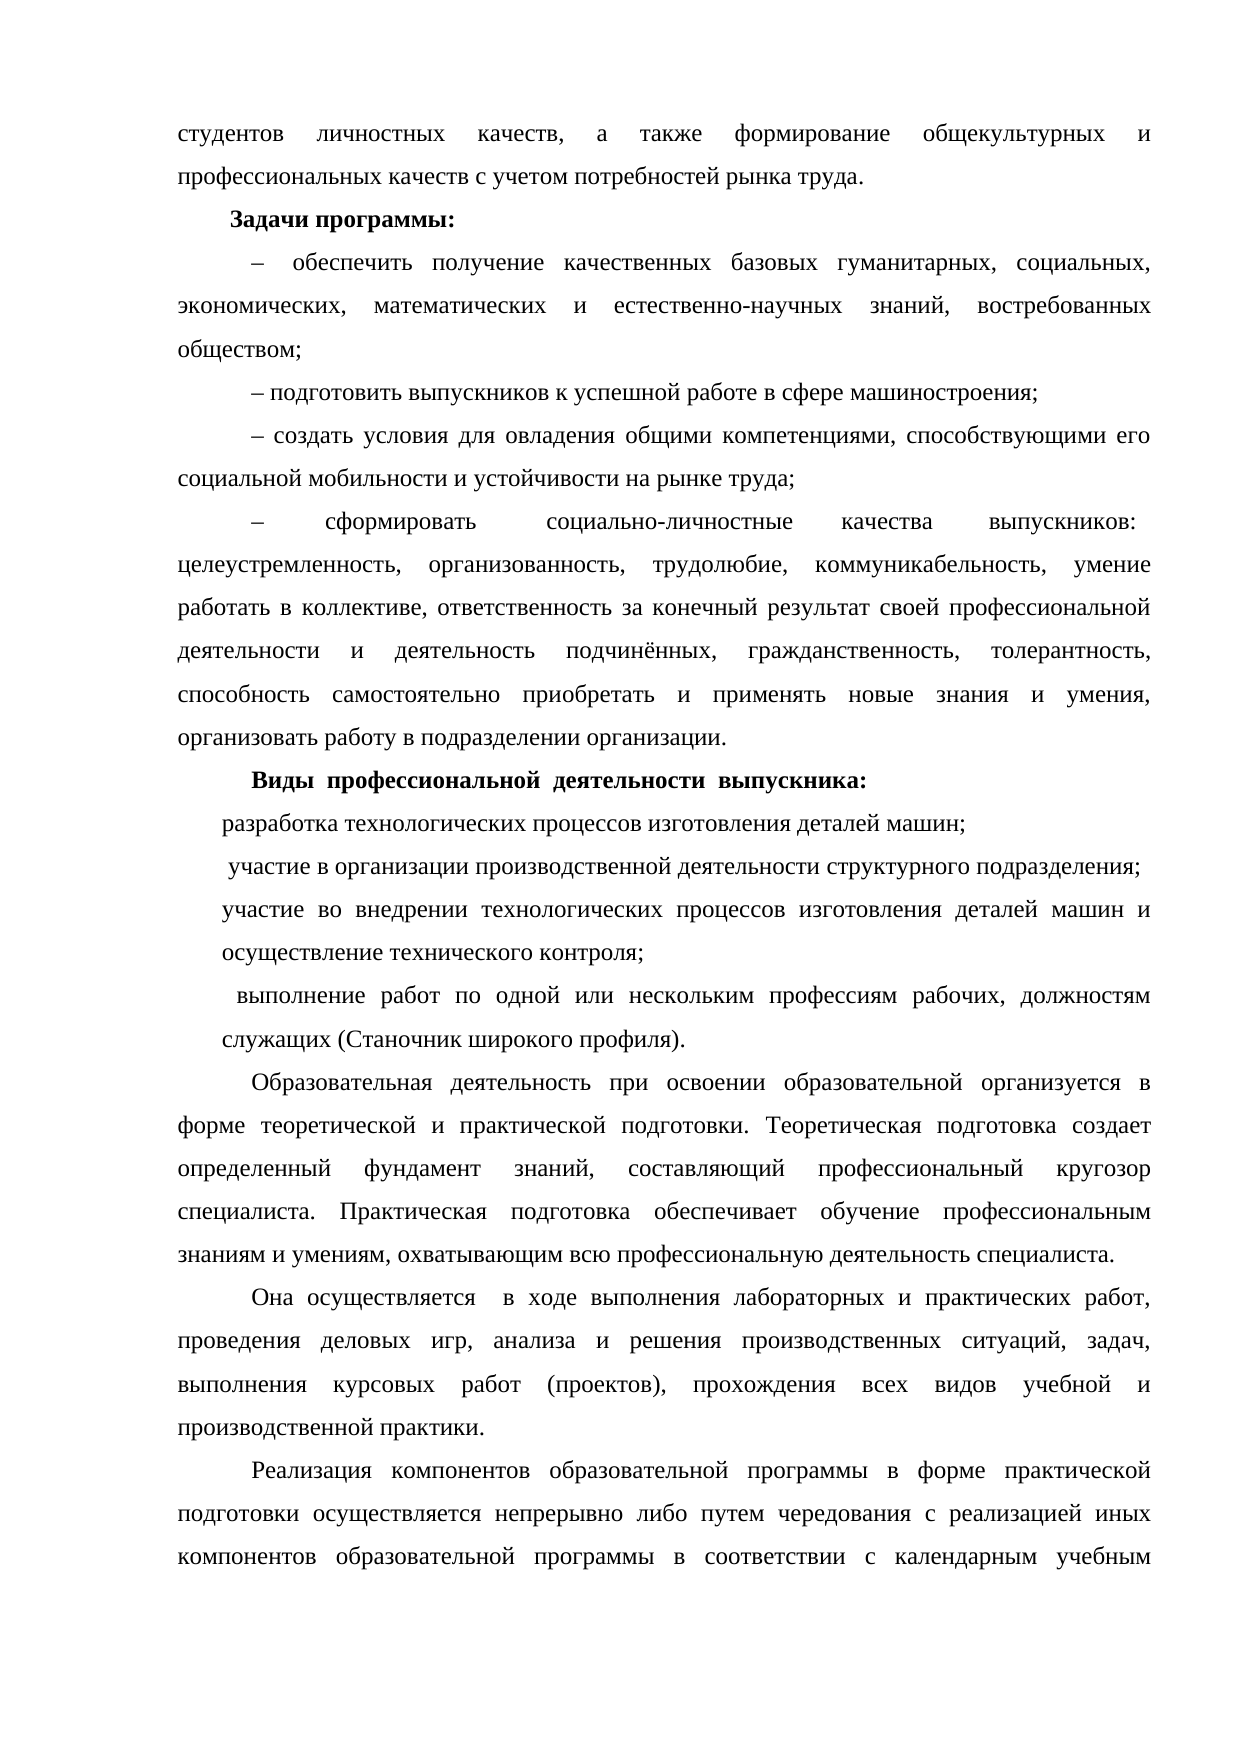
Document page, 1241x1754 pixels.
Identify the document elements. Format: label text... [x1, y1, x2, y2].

text разработка технологических процессов изготовления деталей машин; [222, 808, 1152, 837]
text – создать условия для овладения общими компетенциями, способствующими его социальной мобильности и устойчивости на рынке труда; [177, 420, 1152, 492]
text Виды профессиональной деятельности выпускника: [177, 765, 1152, 794]
text Образовательная деятельность при освоении образовательной организуется в форме теоретической и практической подготовки. Теоретическая подготовка создает определенный фундамент знаний, составляющий профессиональный кругозор специалиста. Практическая подготовка обеспечивает обучение профессиональным знаниям и умениям, охватывающим всю профессиональную деятельность специалиста. [177, 1067, 1152, 1268]
text Задачи программы: [229, 204, 1152, 233]
text Она осуществляется в ходе выполнения лабораторных и практических работ, проведения деловых игр, анализа и решения производственных ситуаций, задач, выполнения курсовых работ (проектов), прохождения всех видов учебной и производственной практики. [177, 1282, 1152, 1441]
text – сформировать социально-личностные качества выпускников: целеустремленность, организованность, трудолюбие, коммуникабельность, умение работать в коллективе, ответственность за конечный результат своей профессиональной деятельности и деятельность подчинённых, гражданственность, толерантность, способность самостоятельно приобретать и применять новые знания и умения, организовать работу в подразделении организации. [177, 506, 1152, 751]
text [177, 118, 1152, 190]
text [177, 1455, 1152, 1570]
text – обеспечить получение качественных базовых гуманитарных, социальных, экономических, математических и естественно-научных знаний, востребованных обществом; [177, 247, 1152, 362]
text участие во внедрении технологических процессов изготовления деталей машин и осуществление технического контроля; [222, 894, 1152, 966]
text выполнение работ по одной или нескольким профессиям рабочих, должностям служащих (Станочник широкого профиля). [222, 981, 1152, 1052]
text – подготовить выпускников к успешной работе в сфере машиностроения; [177, 377, 1152, 406]
text участие в организации производственной деятельности структурного подразделения; [222, 851, 1152, 880]
